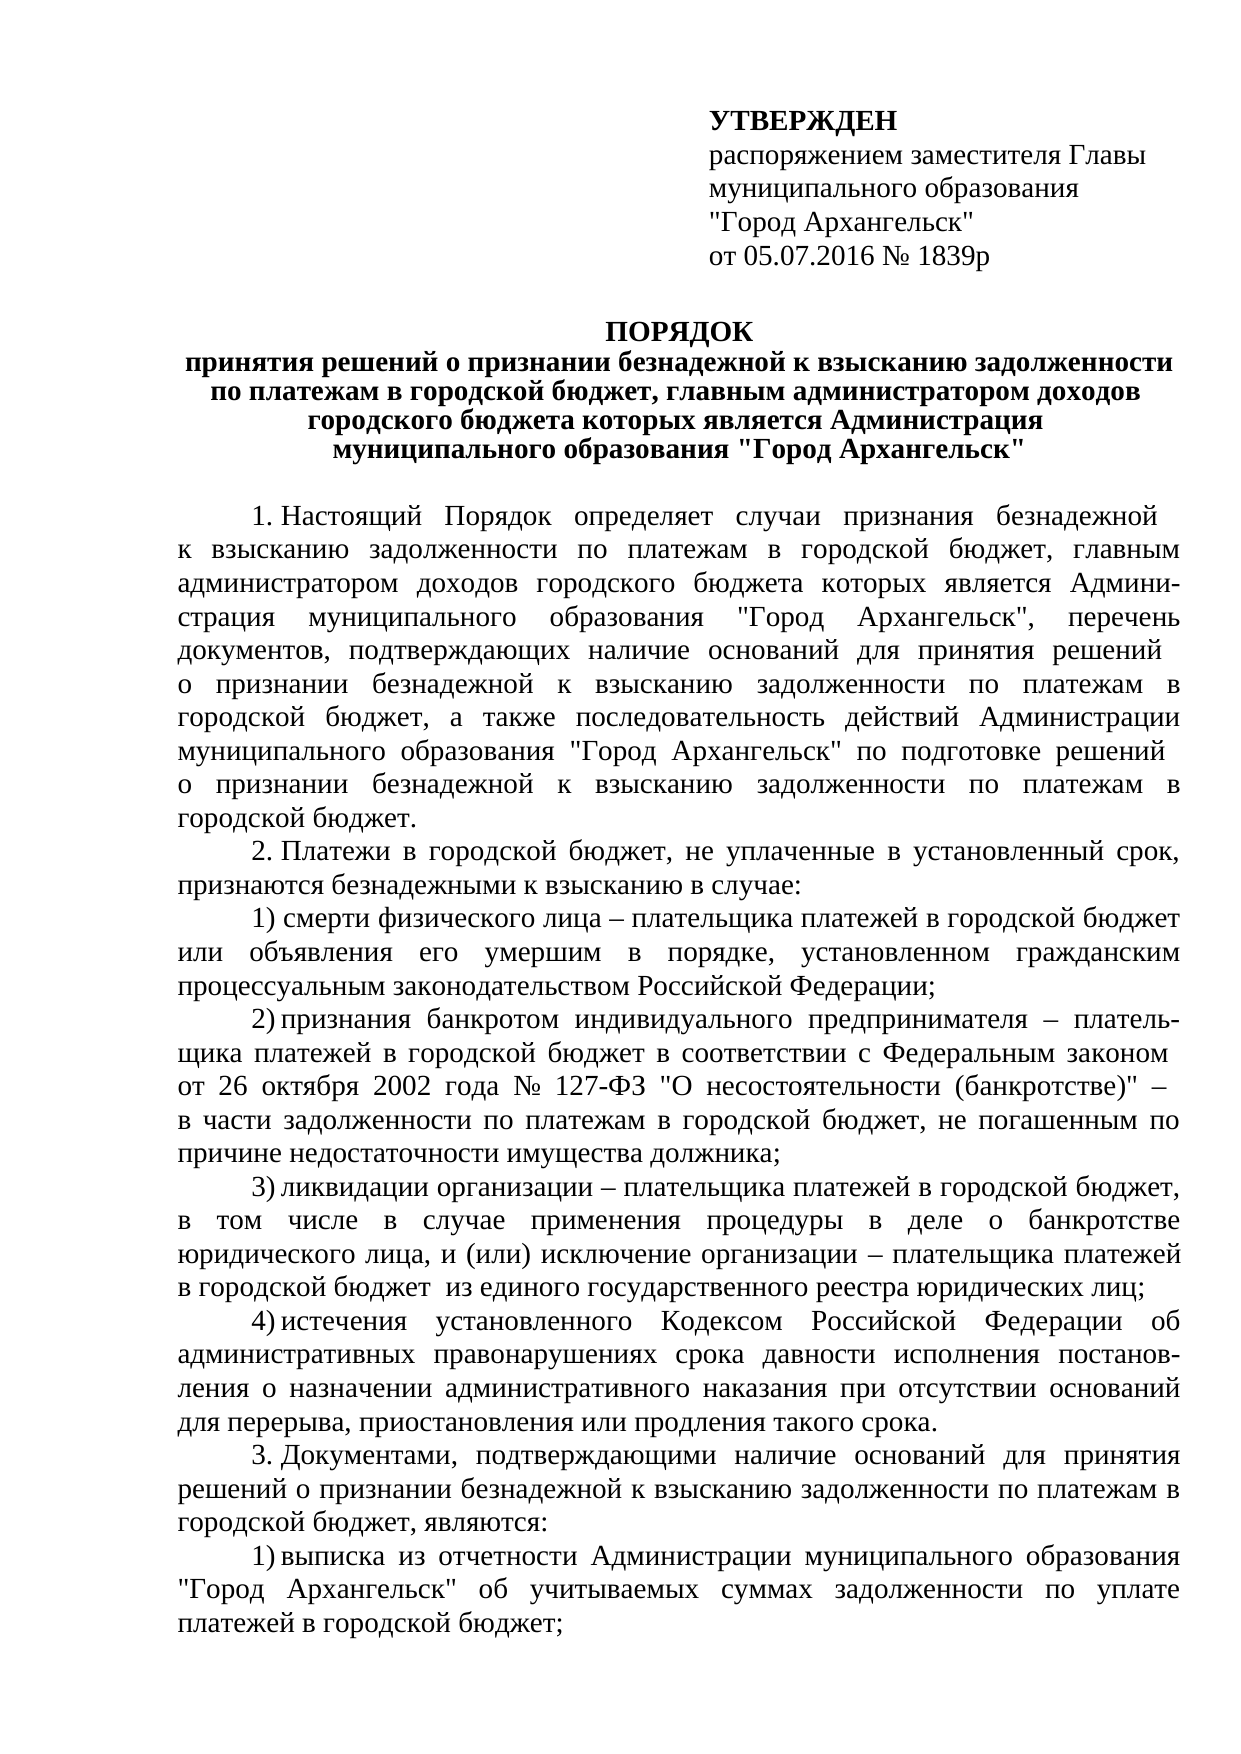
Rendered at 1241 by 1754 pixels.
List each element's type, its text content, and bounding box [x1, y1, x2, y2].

subtitle принятия решений о признании безнадежной к взысканию задолженности по платежам в городской бюджет, главным администратором доходов городского бюджета которых является Администрация муниципального образования "Город Архангельск" [177, 348, 1181, 464]
text 3) ликвидации организации – плательщика платежей в городской бюджет, в том числе в случае применения процедуры в деле о банкротстве юридического лица, и (или) исключение организации – плательщика платежей в городской бюджет из единого государственного реестра юридических лиц; [177, 1169, 1181, 1303]
text 4) истечения установленного Кодексом Российской Федерации об административных правонарушениях срока давности исполнения постанов- ления о назначении административного наказания при отсутствии оснований для перерыва, приостановления или продления такого срока. [177, 1303, 1181, 1437]
subtitle ПОРЯДОК [177, 314, 1181, 348]
text 1) выписка из отчетности Администрации муниципального образования "Город Архангельск" об учитываемых суммах задолженности по уплате платежей в городской бюджет; [177, 1538, 1181, 1638]
text 1. Настоящий Порядок определяет случаи признания безнадежной к взысканию задолженности по платежам в городской бюджет, главным администратором доходов городского бюджета которых является Админи- страция муниципального образования "Город Архангельск", перечень документов, подтверждающих наличие оснований для принятия решений о признании безнадежной к взысканию задолженности по платежам в городской бюджет, а также последовательность действий Администрации муниципального образования "Город Архангельск" по подготовке решений о признании безнадежной к взысканию задолженности по платежам в городской бюджет. [177, 498, 1181, 833]
text 2. Платежи в городской бюджет, не уплаченные в установленный срок, признаются безнадежными к взысканию в случае: [177, 833, 1181, 901]
text 3. Документами, подтверждающими наличие оснований для принятия решений о признании безнадежной к взысканию задолженности по платежам в городской бюджет, являются: [177, 1437, 1181, 1538]
text от 05.07.2016 № 1839р [709, 238, 1181, 271]
text 1) смерти физического лица – плательщика платежей в городской бюджет или объявления его умершим в порядке, установленном гражданским процессуальным законодательством Российской Федерации; [177, 901, 1181, 1001]
text УТВЕРЖДЕН [709, 103, 1181, 137]
text 2) признания банкротом индивидуального предпринимателя – платель- щика платежей в городской бюджет в соответствии с Федеральным законом от 26 октября 2002 года № 127-ФЗ "О несостоятельности (банкротстве)" – в части задолженности по платежам в городской бюджет, не погашенным по причине недостаточности имущества должника; [177, 1001, 1181, 1169]
text распоряжением заместителя Главы муниципального образования [709, 137, 1181, 204]
text "Город Архангельск" [709, 204, 1181, 238]
